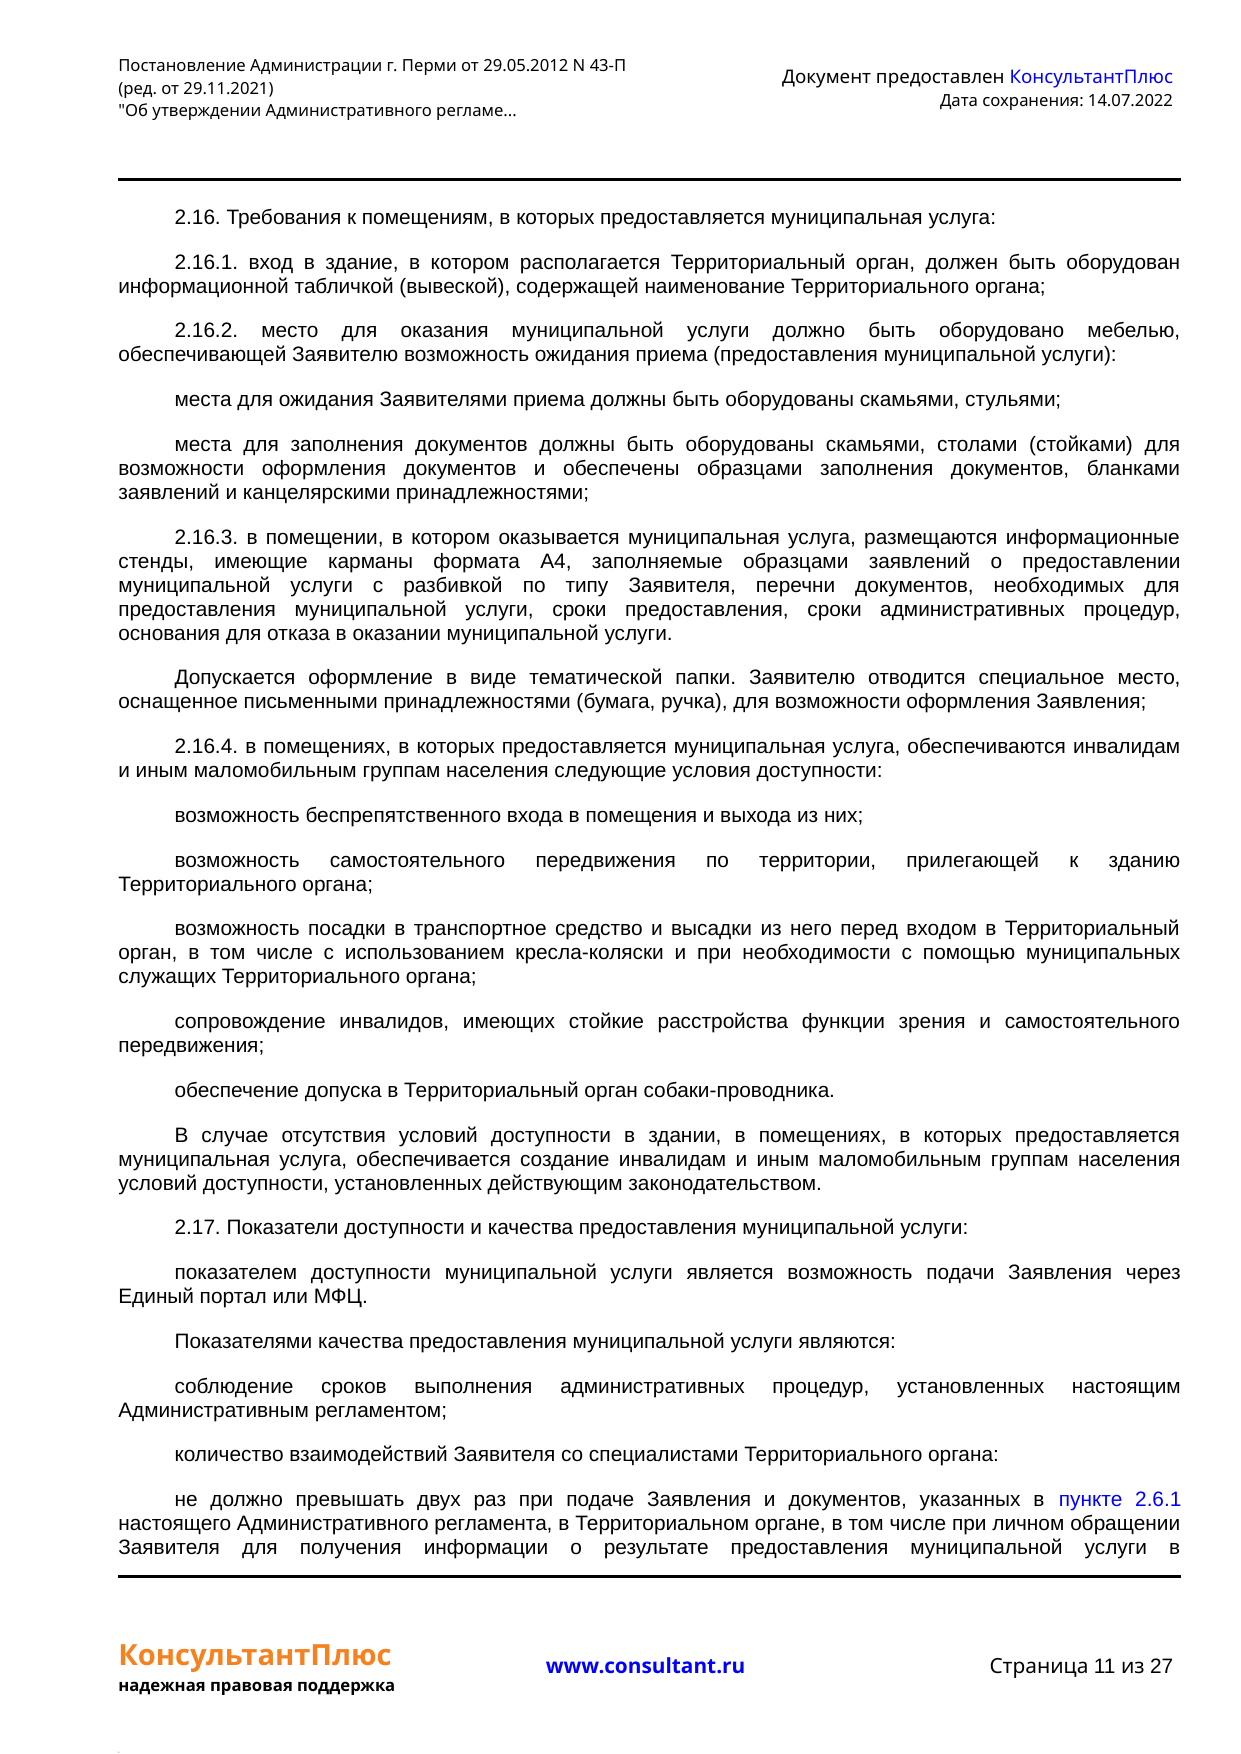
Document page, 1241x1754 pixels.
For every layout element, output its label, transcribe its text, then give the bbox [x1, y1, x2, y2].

text количество взаимодействий Заявителя со специалистами Территориального органа: [118, 1442, 1181, 1466]
text 2.16.3. в помещении, в котором оказывается муниципальная услуга, размещаются информационные стенды, имеющие карманы формата А4, заполняемые образцами заявлений о предоставлении муниципальной услуги с разбивкой по типу Заявителя, перечни документов, необходимых для предоставления муниципальной услуги, сроки предоставления, сроки административных процедур, основания для отказа в оказании муниципальной услуги. [118, 524, 1181, 644]
text возможность беспрепятственного входа в помещения и выхода из них; [118, 803, 1181, 827]
text 2.17. Показатели доступности и качества предоставления муниципальной услуги: [118, 1215, 1181, 1239]
text 2.16.1. вход в здание, в котором располагается Территориальный орган, должен быть оборудован информационной табличкой (вывеской), содержащей наименование Территориального органа; [118, 249, 1181, 297]
text 2.16.4. в помещениях, в которых предоставляется муниципальная услуга, обеспечиваются инвалидам и иным маломобильным группам населения следующие условия доступности: [118, 734, 1181, 782]
text места для заполнения документов должны быть оборудованы скамьями, столами (стойками) для возможности оформления документов и обеспечены образцами заполнения документов, бланками заявлений и канцелярскими принадлежностями; [118, 432, 1181, 504]
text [118, 1487, 1181, 1559]
text сопровождение инвалидов, имеющих стойкие расстройства функции зрения и самостоятельного передвижения; [118, 1009, 1181, 1057]
text соблюдение сроков выполнения административных процедур, установленных настоящим Административным регламентом; [118, 1373, 1181, 1421]
text 2.16.2. место для оказания муниципальной услуги должно быть оборудовано мебелью, обеспечивающей Заявителю возможность ожидания приема (предоставления муниципальной услуги): [118, 318, 1181, 366]
text возможность посадки в транспортное средство и высадки из него перед входом в Территориальный орган, в том числе с использованием кресла-коляски и при необходимости с помощью муниципальных служащих Территориального органа; [118, 916, 1181, 988]
text Показателями качества предоставления муниципальной услуги являются: [118, 1329, 1181, 1353]
text показателем доступности муниципальной услуги является возможность подачи Заявления через Единый портал или МФЦ. [118, 1260, 1181, 1308]
text Допускается оформление в виде тематической папки. Заявителю отводится специальное место, оснащенное письменными принадлежностями (бумага, ручка), для возможности оформления Заявления; [118, 665, 1181, 713]
text места для ожидания Заявителями приема должны быть оборудованы скамьями, стульями; [118, 387, 1181, 411]
text В случае отсутствия условий доступности в здании, в помещениях, в которых предоставляется муниципальная услуга, обеспечивается создание инвалидам и иным маломобильным группам населения условий доступности, установленных действующим законодательством. [118, 1122, 1181, 1194]
text 2.16. Требования к помещениям, в которых предоставляется муниципальная услуга: [118, 205, 1181, 229]
text возможность самостоятельного передвижения по территории, прилегающей к зданию Территориального органа; [118, 847, 1181, 895]
text обеспечение допуска в Территориальный орган собаки-проводника. [118, 1078, 1181, 1102]
